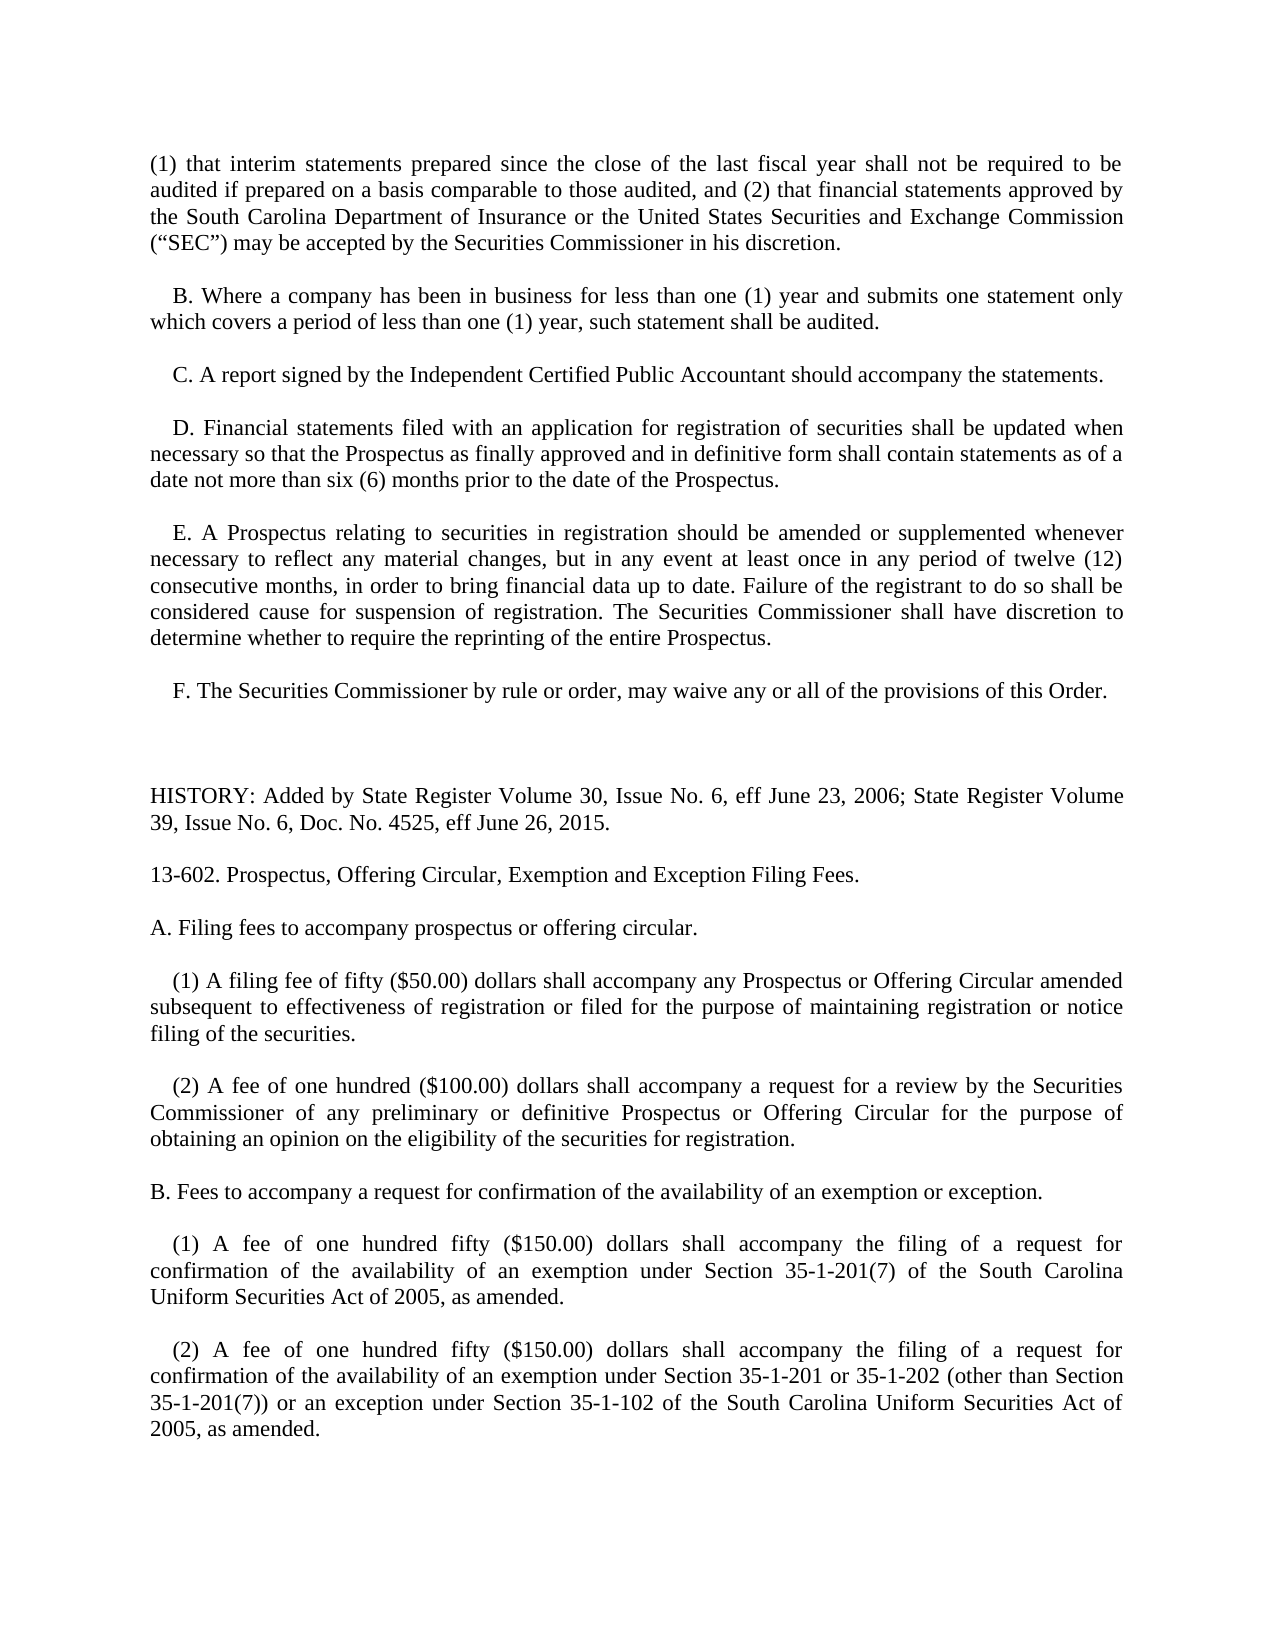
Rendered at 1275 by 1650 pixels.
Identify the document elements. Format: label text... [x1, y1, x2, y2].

text F. The Securities Commissioner by rule or order, may waive any or all of the provisions of this Order. [150, 677, 1125, 703]
text (2) A fee of one hundred ($100.00) dollars shall accompany a request for a review by the Securities Commissioner of any preliminary or definitive Prospectus or Offering Circular for the purpose of obtaining an opinion on the eligibility of the securities for registration. [150, 1072, 1125, 1151]
text 13-602. Prospectus, Offering Circular, Exemption and Exception Filing Fees. [150, 862, 1125, 888]
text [150, 150, 1125, 255]
text HISTORY: Added by State Register Volume 30, Issue No. 6, eff June 23, 2006; State Register Volume 39, Issue No. 6, Doc. No. 4525, eff June 26, 2015. [150, 782, 1125, 835]
text A. Filing fees to accompany prospectus or offering circular. [150, 914, 1125, 941]
text (2) A fee of one hundred fifty ($150.00) dollars shall accompany the filing of a request for confirmation of the availability of an exemption under Section 35-1-201 or 35-1-202 (other than Section 35-1-201(7)) or an exception under Section 35-1-102 of the South Carolina Uniform Securities Act of 2005, as amended. [150, 1336, 1125, 1441]
text B. Where a company has been in business for less than one (1) year and submits one statement only which covers a period of less than one (1) year, such statement shall be audited. [150, 282, 1125, 334]
text (1) A filing fee of fifty ($50.00) dollars shall accompany any Prospectus or Offering Circular amended subsequent to effectiveness of registration or filed for the purpose of maintaining registration or notice filing of the securities. [150, 967, 1125, 1046]
text C. A report signed by the Independent Certified Public Accountant should accompany the statements. [150, 361, 1125, 387]
text B. Fees to accompany a request for confirmation of the availability of an exemption or exception. [150, 1178, 1125, 1204]
text D. Financial statements filed with an application for registration of securities shall be updated when necessary so that the Prospectus as finally approved and in definitive form shall contain statements as of a date not more than six (6) months prior to the date of the Prospectus. [150, 413, 1125, 493]
text E. A Prospectus relating to securities in registration should be amended or supplemented whenever necessary to reflect any material changes, but in any event at least once in any period of twelve (12) consecutive months, in order to bring financial data up to date. Failure of the registrant to do so shall be considered cause for suspension of registration. The Securities Commissioner shall have discretion to determine whether to require the reprinting of the entire Prospectus. [150, 519, 1125, 651]
text (1) A fee of one hundred fifty ($150.00) dollars shall accompany the filing of a request for confirmation of the availability of an exemption under Section 35-1-201(7) of the South Carolina Uniform Securities Act of 2005, as amended. [150, 1231, 1125, 1309]
